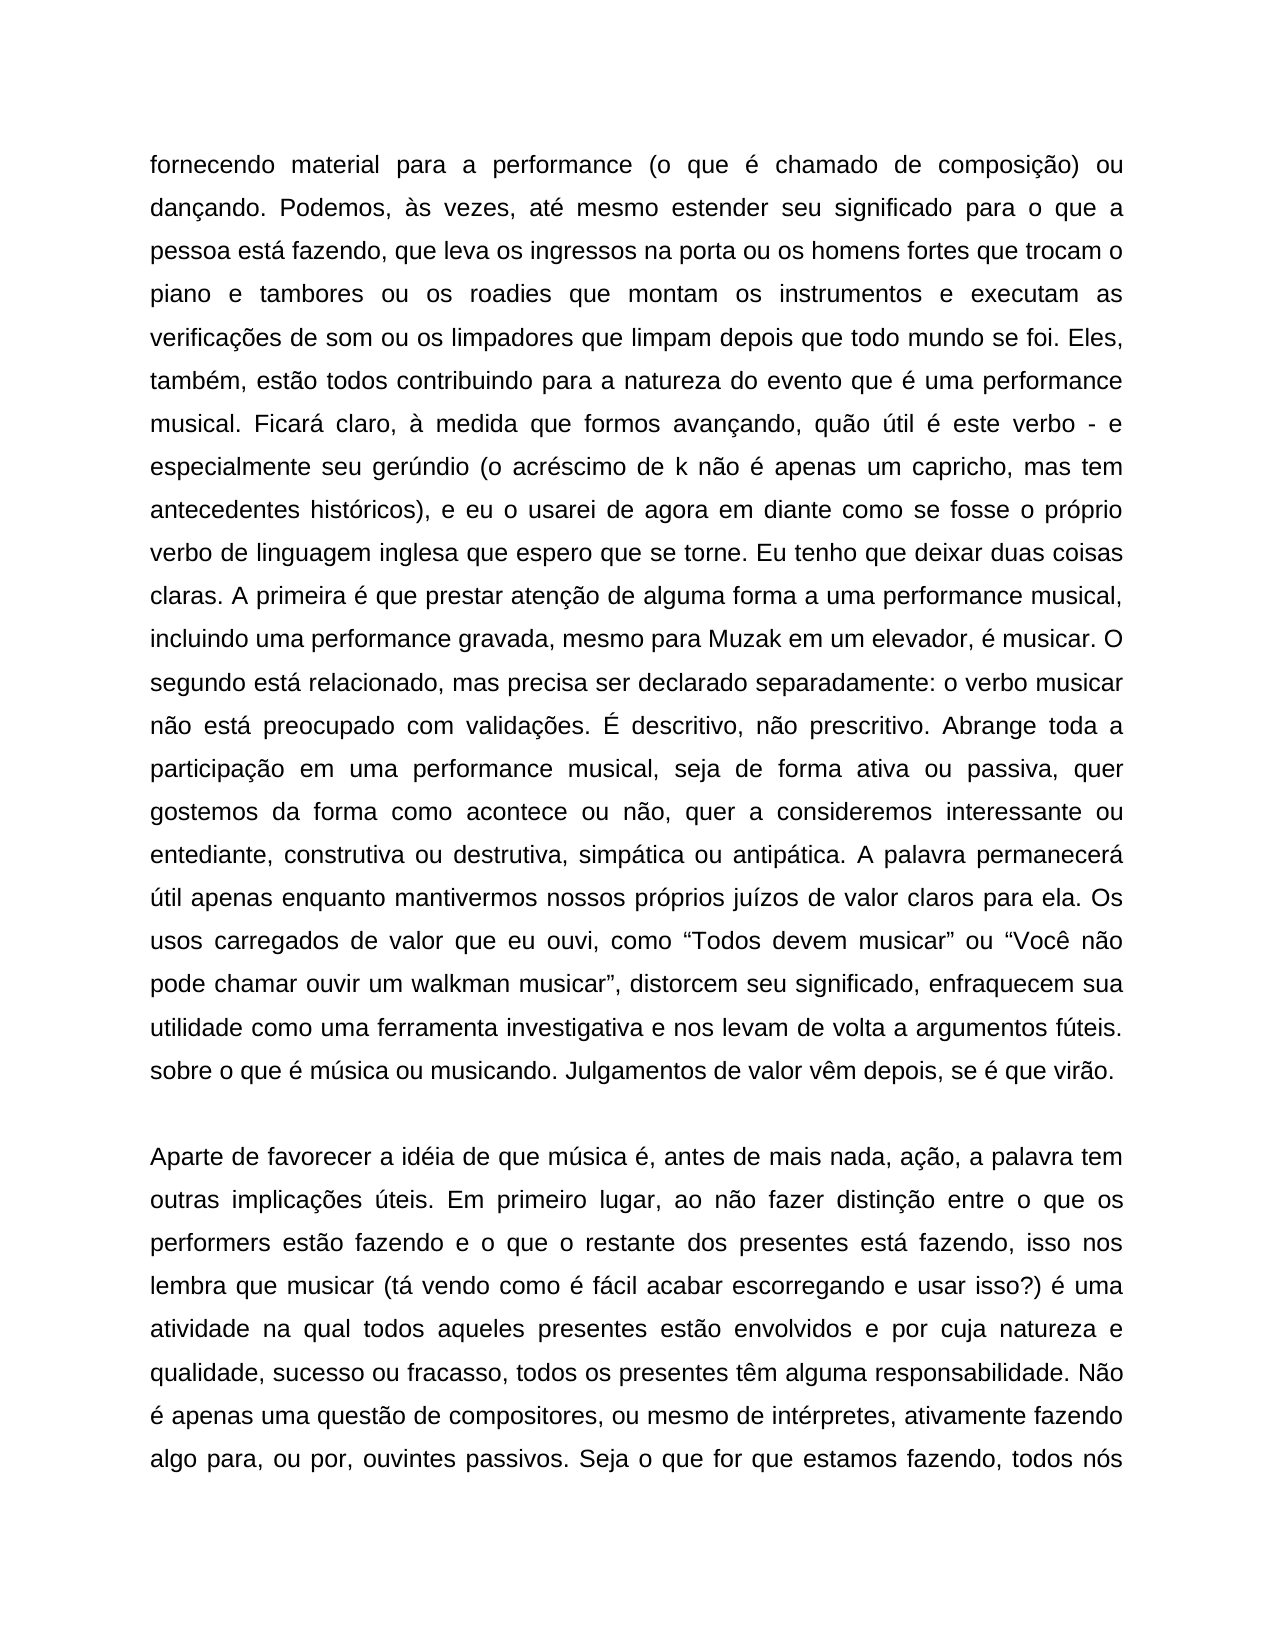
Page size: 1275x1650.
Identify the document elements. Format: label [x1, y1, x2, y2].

text [150, 150, 1125, 1084]
text [150, 1142, 1125, 1472]
